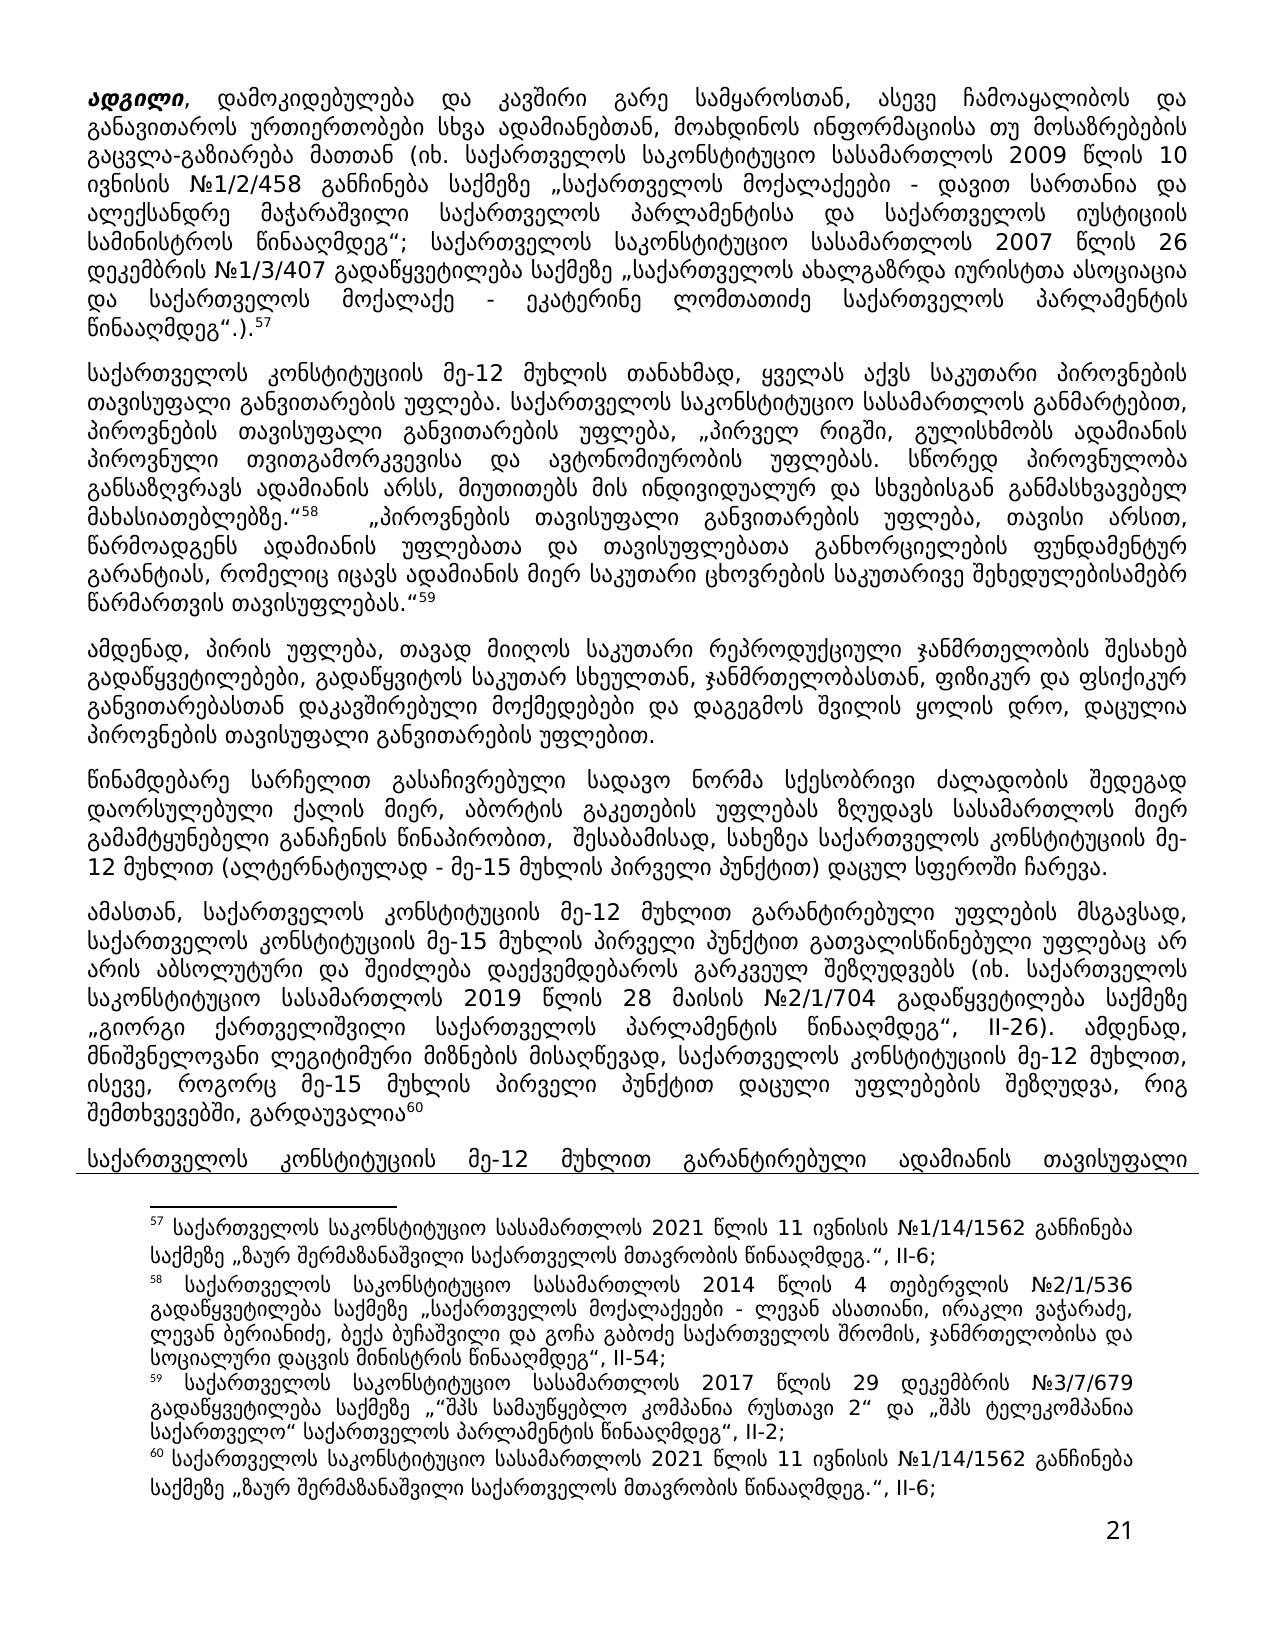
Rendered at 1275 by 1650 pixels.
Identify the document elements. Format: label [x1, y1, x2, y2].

table_header [76, 85, 1199, 1172]
